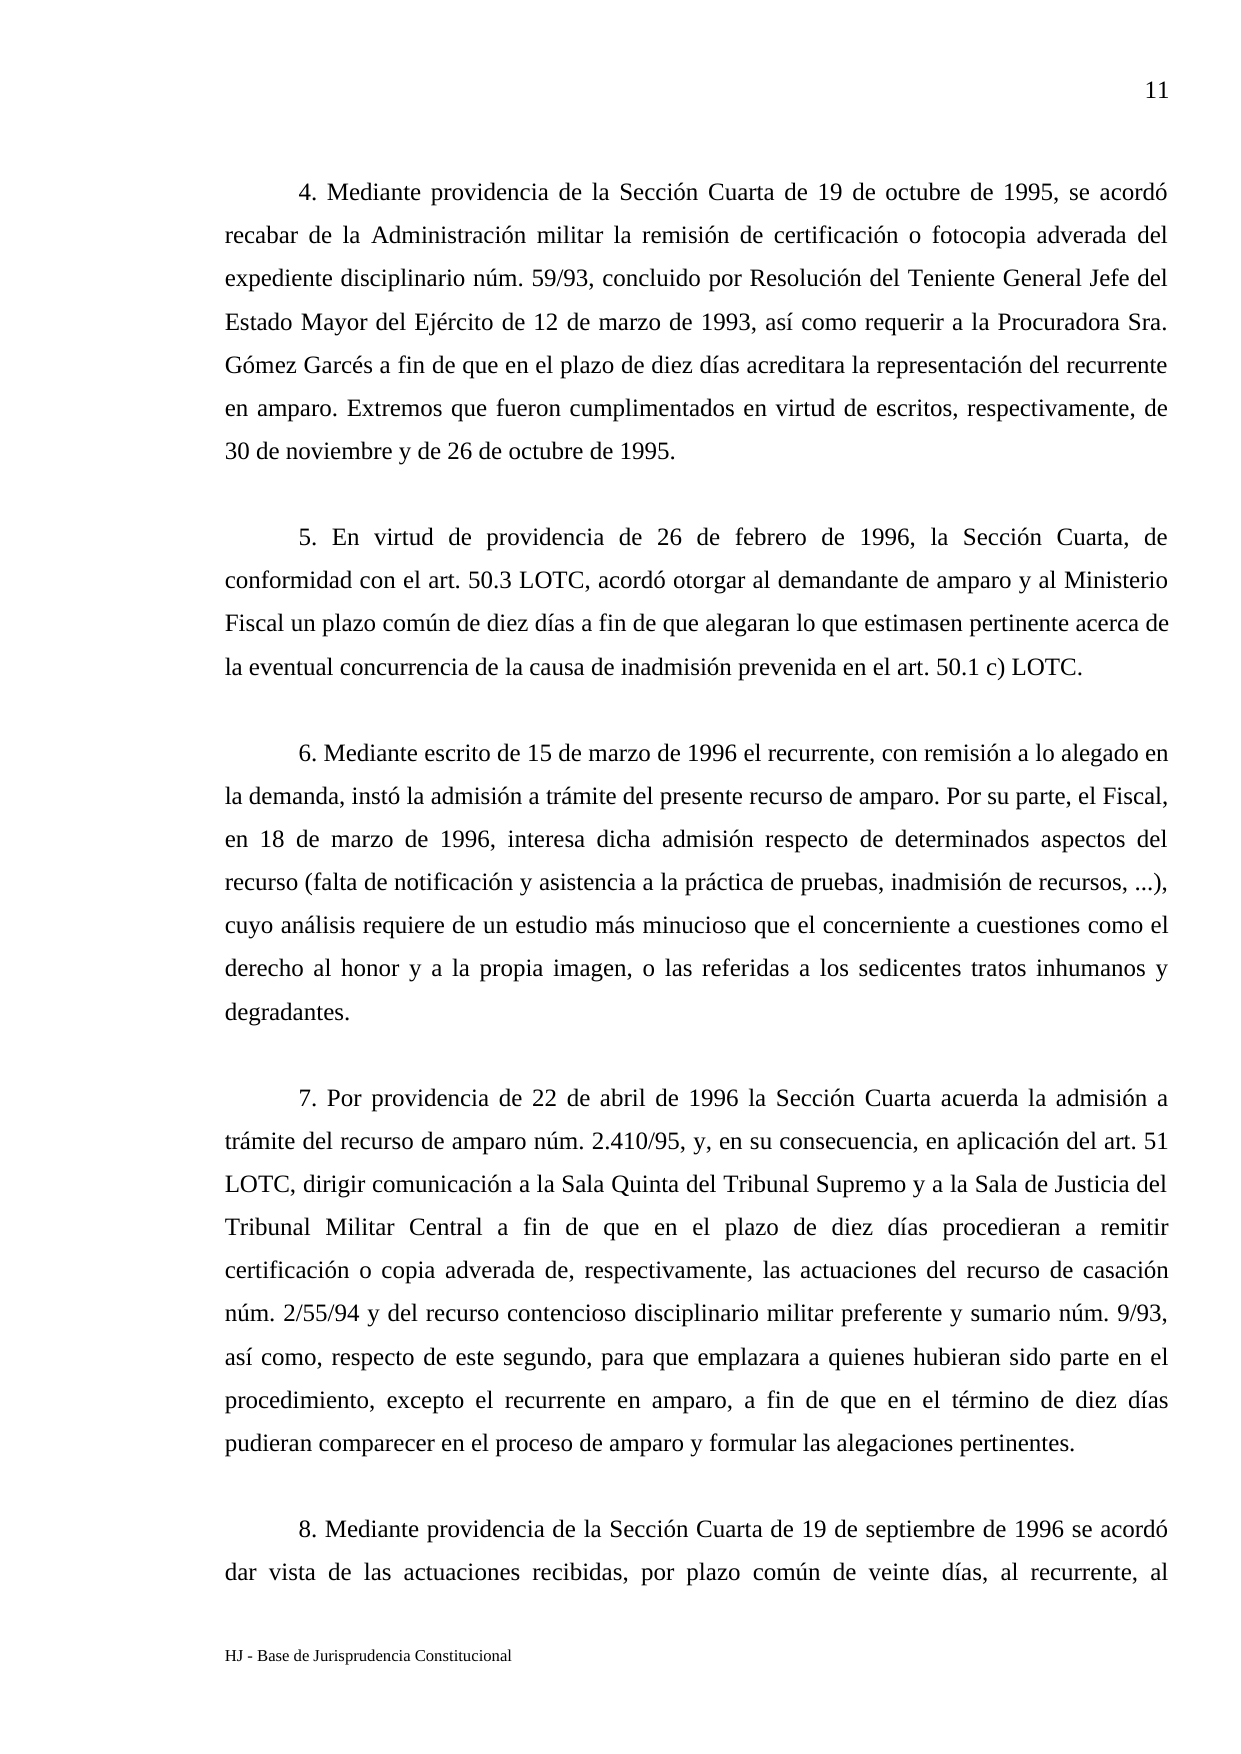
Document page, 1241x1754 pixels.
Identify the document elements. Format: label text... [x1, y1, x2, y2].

text 4. Mediante providencia de la Sección Cuarta de 19 de octubre de 1995, se acordó recabar de la Administración militar la remisión de certificación o fotocopia adverada del expediente disciplinario núm. 59/93, concluido por Resolución del Teniente General Jefe del Estado Mayor del Ejército de 12 de marzo de 1993, así como requerir a la Procuradora Sra. Gómez Garcés a fin de que en el plazo de diez días acreditara la representación del recurrente en amparo. Extremos que fueron cumplimentados en virtud de escritos, respectivamente, de 30 de noviembre y de 26 de octubre de 1995. [224, 177, 1169, 465]
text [224, 1514, 1169, 1586]
text 6. Mediante escrito de 15 de marzo de 1996 el recurrente, con remisión a lo alegado en la demanda, instó la admisión a trámite del presente recurso de amparo. Por su parte, el Fiscal, en 18 de marzo de 1996, interesa dicha admisión respecto de determinados aspectos del recurso (falta de notificación y asistencia a la práctica de pruebas, inadmisión de recursos, ...), cuyo análisis requiere de un estudio más minucioso que el concerniente a cuestiones como el derecho al honor y a la propia imagen, o las referidas a los sedicentes tratos inhumanos y degradantes. [224, 738, 1169, 1025]
text 7. Por providencia de 22 de abril de 1996 la Sección Cuarta acuerda la admisión a trámite del recurso de amparo núm. 2.410/95, y, en su consecuencia, en aplicación del art. 51 LOTC, dirigir comunicación a la Sala Quinta del Tribunal Supremo y a la Sala de Justicia del Tribunal Militar Central a fin de que en el plazo de diez días procedieran a remitir certificación o copia adverada de, respectivamente, las actuaciones del recurso de casación núm. 2/55/94 y del recurso contencioso disciplinario militar preferente y sumario núm. 9/93, así como, respecto de este segundo, para que emplazara a quienes hubieran sido parte en el procedimiento, excepto el recurrente en amparo, a fin de que en el término de diez días pudieran comparecer en el proceso de amparo y formular las alegaciones pertinentes. [224, 1083, 1169, 1457]
text 5. En virtud de providencia de 26 de febrero de 1996, la Sección Cuarta, de conformidad con el art. 50.3 LOTC, acordó otorgar al demandante de amparo y al Ministerio Fiscal un plazo común de diez días a fin de que alegaran lo que estimasen pertinente acerca de la eventual concurrencia de la causa de inadmisión prevenida en el art. 50.1 c) LOTC. [224, 522, 1169, 680]
